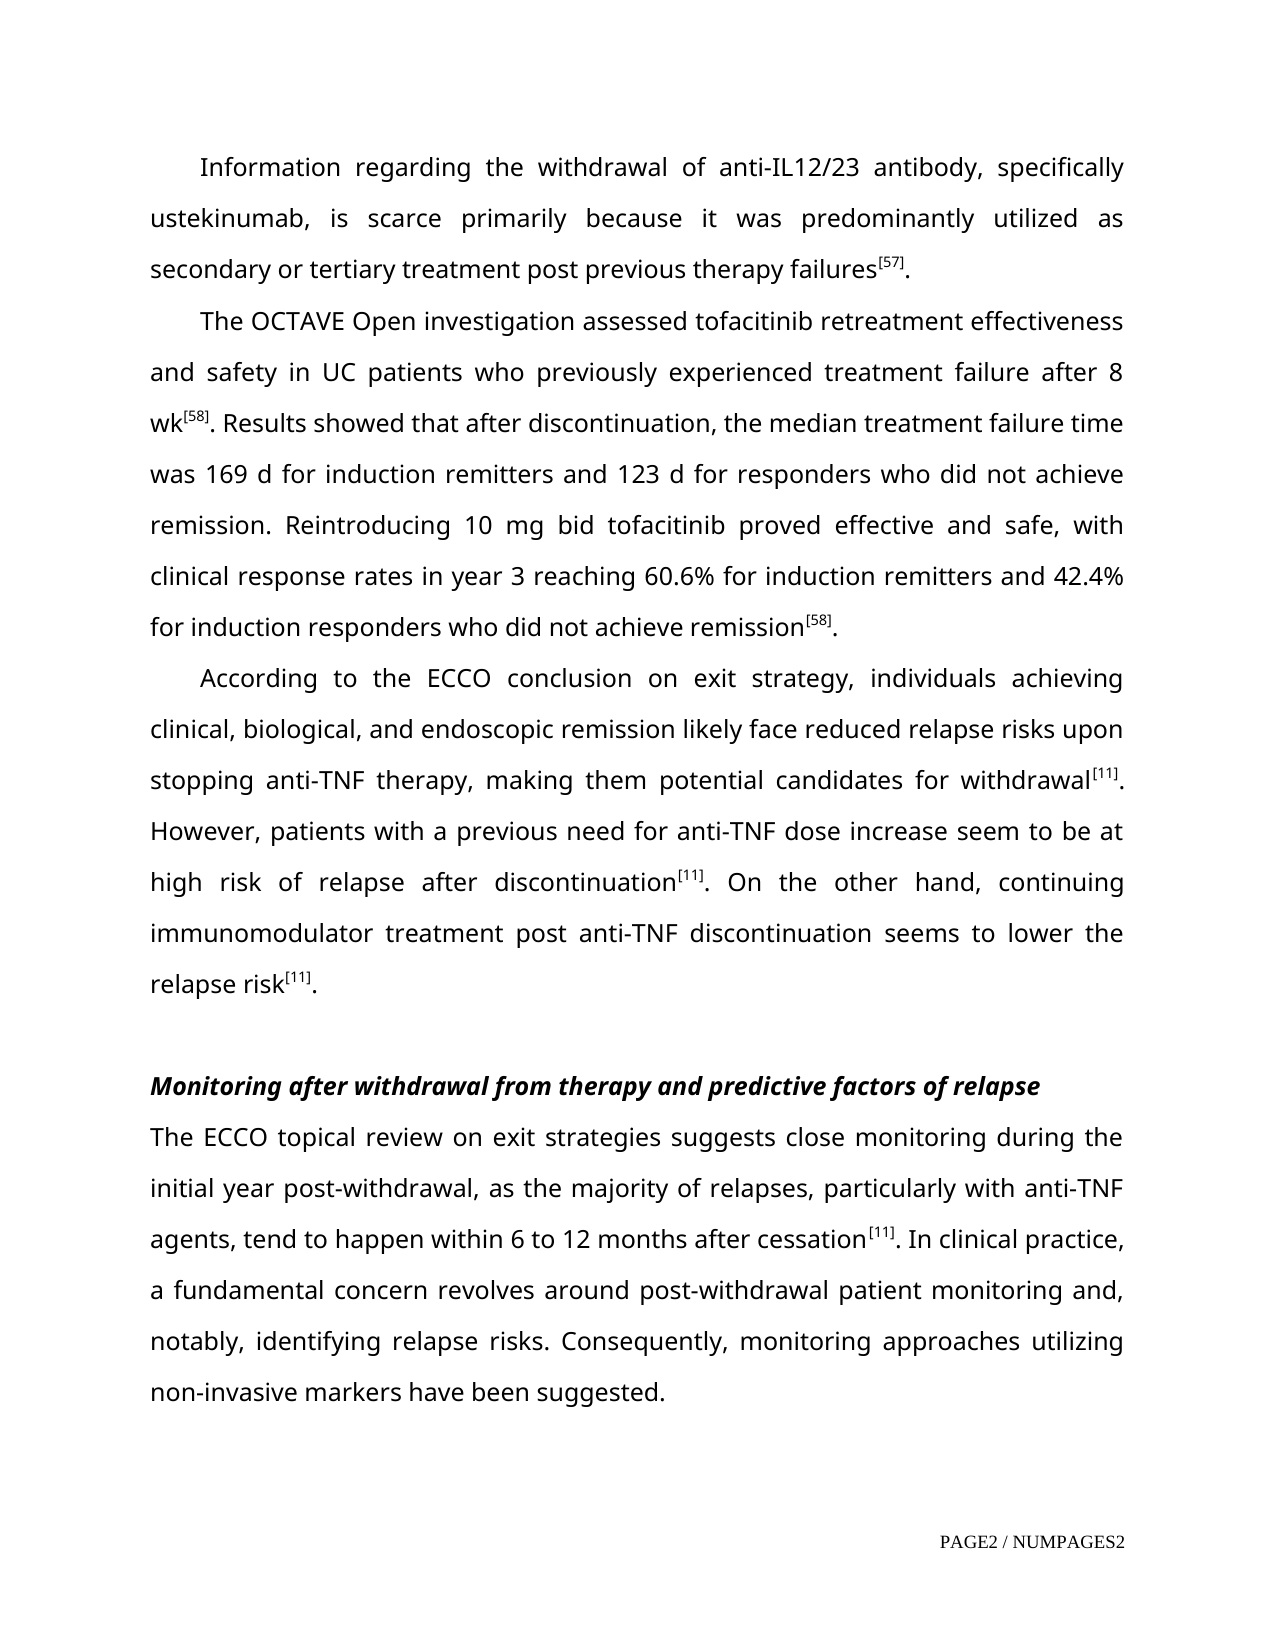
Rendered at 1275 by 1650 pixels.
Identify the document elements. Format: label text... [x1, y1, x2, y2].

text According to the ECCO conclusion on exit strategy, individuals achieving clinical, biological, and endoscopic remission likely face reduced relapse risks upon stopping anti-TNF therapy, making them potential candidates for withdrawal[11]. However, patients with a previous need for anti-TNF dose increase seem to be at high risk of relapse after discontinuation[11]. On the other hand, continuing immunomodulator treatment post anti-TNF discontinuation seems to lower the relapse risk[11]. [150, 660, 1125, 1001]
text The OCTAVE Open investigation assessed tofacitinib retreatment effectiveness and safety in UC patients who previously experienced treatment failure after 8 wk[58]. Results showed that after discontinuation, the median treatment failure time was 169 d for induction remitters and 123 d for responders who did not achieve remission. Reintroducing 10 mg bid tofacitinib proved effective and safe, with clinical response rates in year 3 reaching 60.6% for induction remitters and 42.4% for induction responders who did not achieve remission[58]. [150, 303, 1125, 643]
text The ECCO topical review on exit strategies suggests close monitoring during the initial year post-withdrawal, as the majority of relapses, particularly with anti-TNF agents, tend to happen within 6 to 12 months after cessation[11]. In clinical practice, a fundamental concern revolves around post-withdrawal patient monitoring and, notably, identifying relapse risks. Consequently, monitoring approaches utilizing non-invasive markers have been suggested. [150, 1120, 1125, 1409]
text Monitoring after withdrawal from therapy and predictive factors of relapse [150, 1069, 1125, 1103]
text Information regarding the withdrawal of anti-IL12/23 antibody, specifically ustekinumab, is scarce primarily because it was predominantly utilized as secondary or tertiary treatment post previous therapy failures[57]. [150, 150, 1125, 286]
